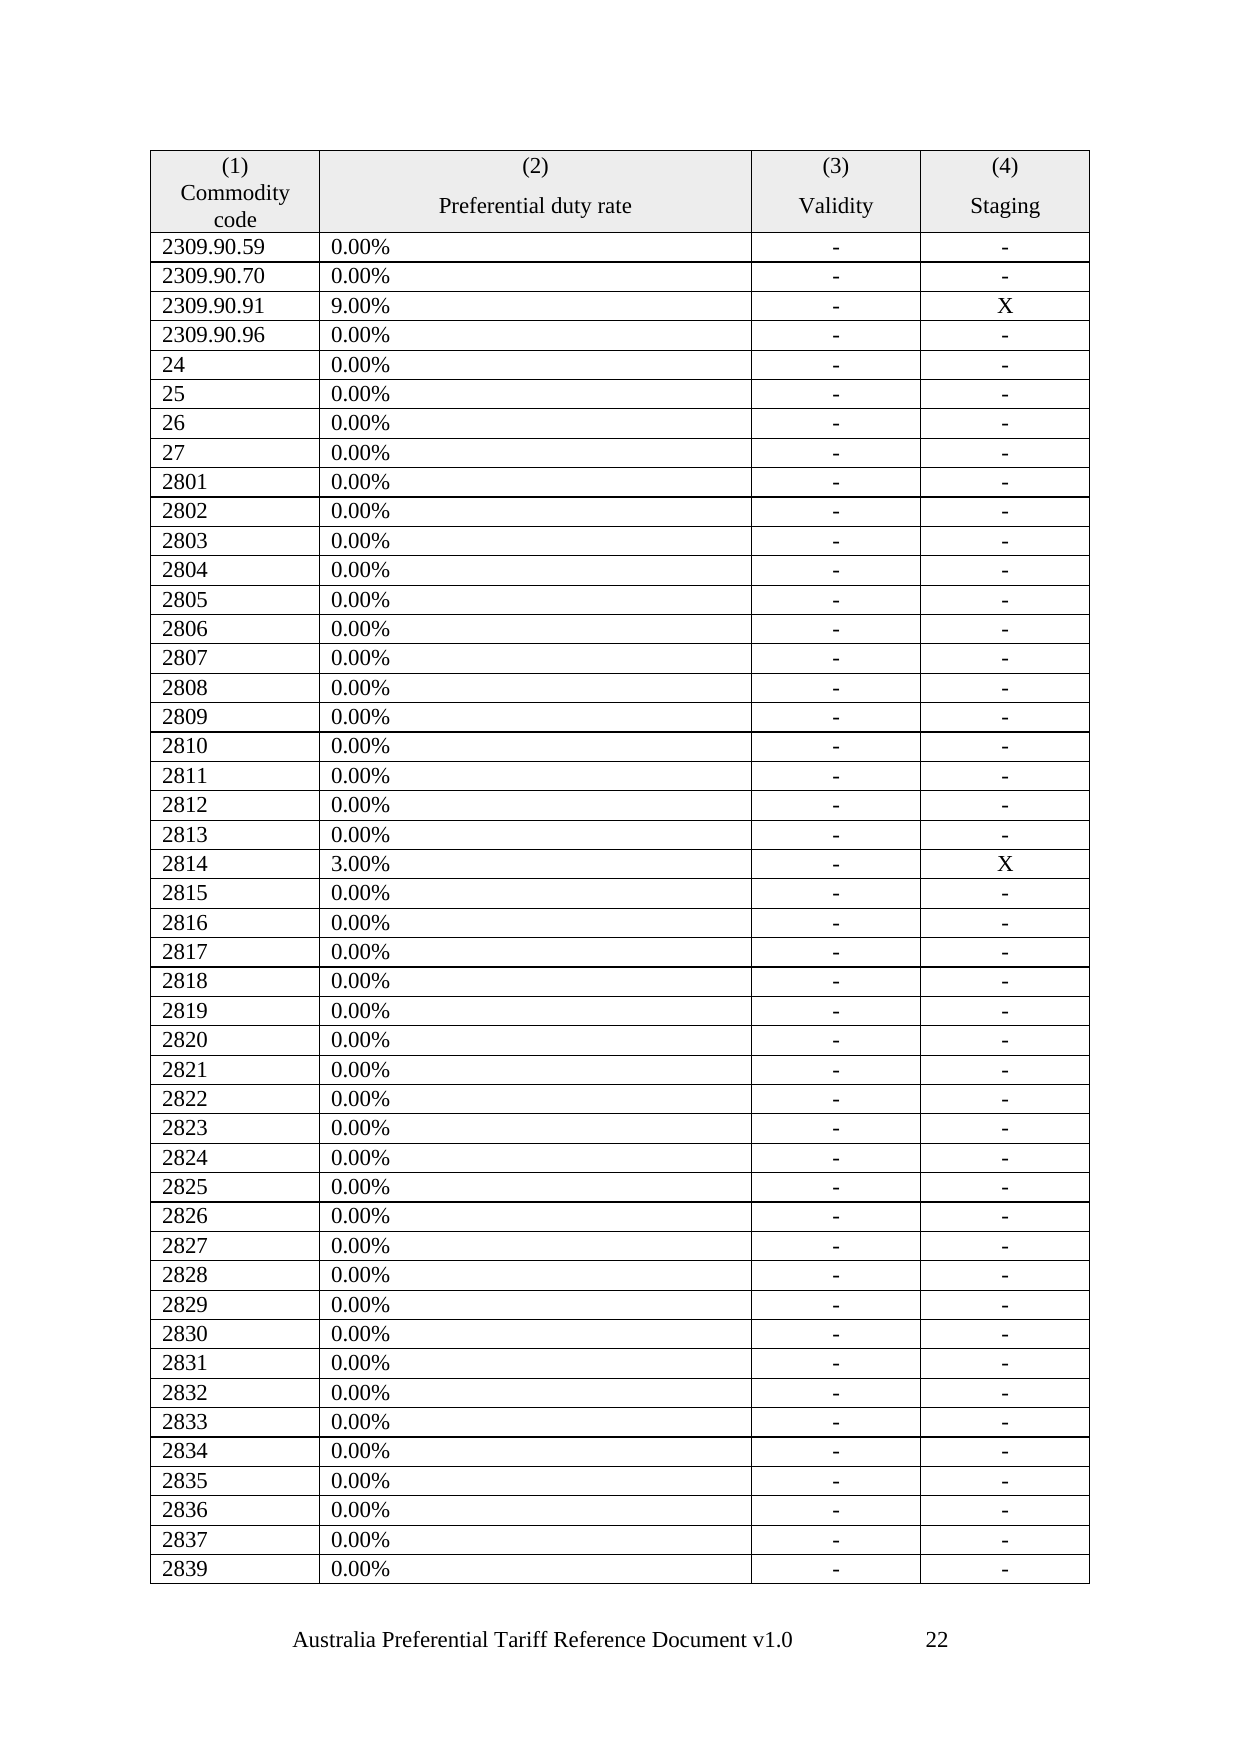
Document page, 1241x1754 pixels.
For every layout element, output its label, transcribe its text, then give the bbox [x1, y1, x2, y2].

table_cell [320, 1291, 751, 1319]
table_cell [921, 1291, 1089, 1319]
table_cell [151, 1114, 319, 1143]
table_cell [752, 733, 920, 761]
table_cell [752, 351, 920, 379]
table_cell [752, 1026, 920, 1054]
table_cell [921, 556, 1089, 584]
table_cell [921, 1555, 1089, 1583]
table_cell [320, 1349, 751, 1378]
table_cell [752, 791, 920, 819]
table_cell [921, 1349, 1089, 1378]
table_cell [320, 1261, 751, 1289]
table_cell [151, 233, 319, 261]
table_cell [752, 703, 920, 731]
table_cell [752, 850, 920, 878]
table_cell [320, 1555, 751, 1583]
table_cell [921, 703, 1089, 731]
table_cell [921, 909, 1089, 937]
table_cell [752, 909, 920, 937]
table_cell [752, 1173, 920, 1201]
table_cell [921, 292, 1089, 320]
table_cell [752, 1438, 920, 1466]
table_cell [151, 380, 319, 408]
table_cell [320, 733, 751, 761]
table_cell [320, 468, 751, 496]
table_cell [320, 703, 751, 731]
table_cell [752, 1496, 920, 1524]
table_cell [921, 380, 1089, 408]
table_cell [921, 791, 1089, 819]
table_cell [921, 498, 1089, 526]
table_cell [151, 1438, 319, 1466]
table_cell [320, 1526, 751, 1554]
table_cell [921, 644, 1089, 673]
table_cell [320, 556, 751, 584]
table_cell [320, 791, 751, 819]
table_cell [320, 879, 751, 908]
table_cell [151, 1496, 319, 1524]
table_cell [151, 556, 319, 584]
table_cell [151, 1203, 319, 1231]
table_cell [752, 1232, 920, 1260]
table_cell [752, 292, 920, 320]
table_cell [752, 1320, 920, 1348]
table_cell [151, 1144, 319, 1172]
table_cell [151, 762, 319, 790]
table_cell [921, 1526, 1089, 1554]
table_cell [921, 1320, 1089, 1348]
table_header (4) [921, 151, 1089, 179]
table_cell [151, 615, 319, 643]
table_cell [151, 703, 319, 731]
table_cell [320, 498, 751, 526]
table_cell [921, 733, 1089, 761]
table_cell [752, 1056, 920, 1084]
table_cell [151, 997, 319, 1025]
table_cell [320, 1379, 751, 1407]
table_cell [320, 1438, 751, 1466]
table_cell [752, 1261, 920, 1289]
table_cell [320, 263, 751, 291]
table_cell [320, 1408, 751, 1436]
table_header (1) [151, 151, 319, 179]
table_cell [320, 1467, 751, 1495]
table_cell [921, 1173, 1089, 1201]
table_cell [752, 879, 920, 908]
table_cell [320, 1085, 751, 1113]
table_header (2) [320, 151, 751, 179]
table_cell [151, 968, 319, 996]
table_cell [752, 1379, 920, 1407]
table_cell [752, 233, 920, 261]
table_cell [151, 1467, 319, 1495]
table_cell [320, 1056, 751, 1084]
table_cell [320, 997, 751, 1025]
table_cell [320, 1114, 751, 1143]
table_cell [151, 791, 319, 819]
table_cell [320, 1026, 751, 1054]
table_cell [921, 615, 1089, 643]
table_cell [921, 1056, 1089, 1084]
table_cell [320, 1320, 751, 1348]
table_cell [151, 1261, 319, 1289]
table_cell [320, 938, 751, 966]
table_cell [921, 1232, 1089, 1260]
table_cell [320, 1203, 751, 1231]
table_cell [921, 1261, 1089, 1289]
table_cell Preferential duty rate [320, 179, 751, 232]
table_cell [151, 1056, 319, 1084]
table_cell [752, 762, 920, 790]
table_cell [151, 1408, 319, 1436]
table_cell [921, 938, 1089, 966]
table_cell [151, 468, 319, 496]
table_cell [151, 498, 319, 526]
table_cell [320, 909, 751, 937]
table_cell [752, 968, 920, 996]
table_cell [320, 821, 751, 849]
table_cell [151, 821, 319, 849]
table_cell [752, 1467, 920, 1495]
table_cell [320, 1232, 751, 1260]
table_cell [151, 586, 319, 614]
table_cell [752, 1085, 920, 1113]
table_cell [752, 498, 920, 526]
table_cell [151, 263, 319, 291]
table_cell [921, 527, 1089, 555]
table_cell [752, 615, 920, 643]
table_cell Commodity code [151, 179, 319, 232]
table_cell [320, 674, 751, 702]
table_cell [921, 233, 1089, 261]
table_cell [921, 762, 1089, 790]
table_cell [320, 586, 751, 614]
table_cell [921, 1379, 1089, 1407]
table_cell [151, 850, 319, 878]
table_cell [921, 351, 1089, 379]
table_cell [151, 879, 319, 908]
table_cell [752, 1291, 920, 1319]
table_cell Staging [921, 179, 1089, 232]
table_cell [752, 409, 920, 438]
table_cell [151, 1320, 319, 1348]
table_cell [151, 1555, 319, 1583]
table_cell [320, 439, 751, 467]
table_cell Validity [752, 179, 920, 232]
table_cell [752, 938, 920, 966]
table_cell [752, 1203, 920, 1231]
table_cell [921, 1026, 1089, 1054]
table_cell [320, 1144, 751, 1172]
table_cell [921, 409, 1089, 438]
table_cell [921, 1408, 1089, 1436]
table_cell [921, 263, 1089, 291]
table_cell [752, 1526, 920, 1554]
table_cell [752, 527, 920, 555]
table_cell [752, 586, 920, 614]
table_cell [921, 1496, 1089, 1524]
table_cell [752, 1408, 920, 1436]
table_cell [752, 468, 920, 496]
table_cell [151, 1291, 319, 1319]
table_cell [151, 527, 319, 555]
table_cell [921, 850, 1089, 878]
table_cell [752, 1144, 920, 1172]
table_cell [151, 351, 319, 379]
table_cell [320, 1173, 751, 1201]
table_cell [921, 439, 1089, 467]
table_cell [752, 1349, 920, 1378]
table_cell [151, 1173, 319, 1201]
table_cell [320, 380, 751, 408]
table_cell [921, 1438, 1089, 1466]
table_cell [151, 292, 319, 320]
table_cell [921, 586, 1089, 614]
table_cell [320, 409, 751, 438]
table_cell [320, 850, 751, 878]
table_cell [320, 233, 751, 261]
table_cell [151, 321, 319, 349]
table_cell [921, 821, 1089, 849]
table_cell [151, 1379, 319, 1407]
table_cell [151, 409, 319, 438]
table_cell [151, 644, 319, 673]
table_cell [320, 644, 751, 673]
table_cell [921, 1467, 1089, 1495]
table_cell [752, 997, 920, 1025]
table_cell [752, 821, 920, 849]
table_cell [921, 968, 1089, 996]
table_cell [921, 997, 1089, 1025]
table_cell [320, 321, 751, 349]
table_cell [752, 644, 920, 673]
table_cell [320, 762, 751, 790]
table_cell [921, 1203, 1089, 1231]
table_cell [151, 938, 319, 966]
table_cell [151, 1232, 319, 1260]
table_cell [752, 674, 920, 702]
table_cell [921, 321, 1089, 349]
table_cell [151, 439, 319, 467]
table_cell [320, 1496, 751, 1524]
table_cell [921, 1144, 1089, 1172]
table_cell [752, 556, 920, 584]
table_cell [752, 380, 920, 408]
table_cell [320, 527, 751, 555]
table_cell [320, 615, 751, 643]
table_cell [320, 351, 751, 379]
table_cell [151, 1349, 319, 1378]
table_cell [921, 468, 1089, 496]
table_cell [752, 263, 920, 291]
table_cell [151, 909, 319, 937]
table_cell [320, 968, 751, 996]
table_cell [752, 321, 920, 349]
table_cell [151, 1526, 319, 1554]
table_header (3) [752, 151, 920, 179]
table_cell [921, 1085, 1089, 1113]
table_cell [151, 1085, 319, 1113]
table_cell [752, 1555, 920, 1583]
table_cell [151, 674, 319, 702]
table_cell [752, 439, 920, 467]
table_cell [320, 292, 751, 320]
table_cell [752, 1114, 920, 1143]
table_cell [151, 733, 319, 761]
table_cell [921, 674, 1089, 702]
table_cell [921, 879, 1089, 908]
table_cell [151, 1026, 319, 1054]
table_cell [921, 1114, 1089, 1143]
